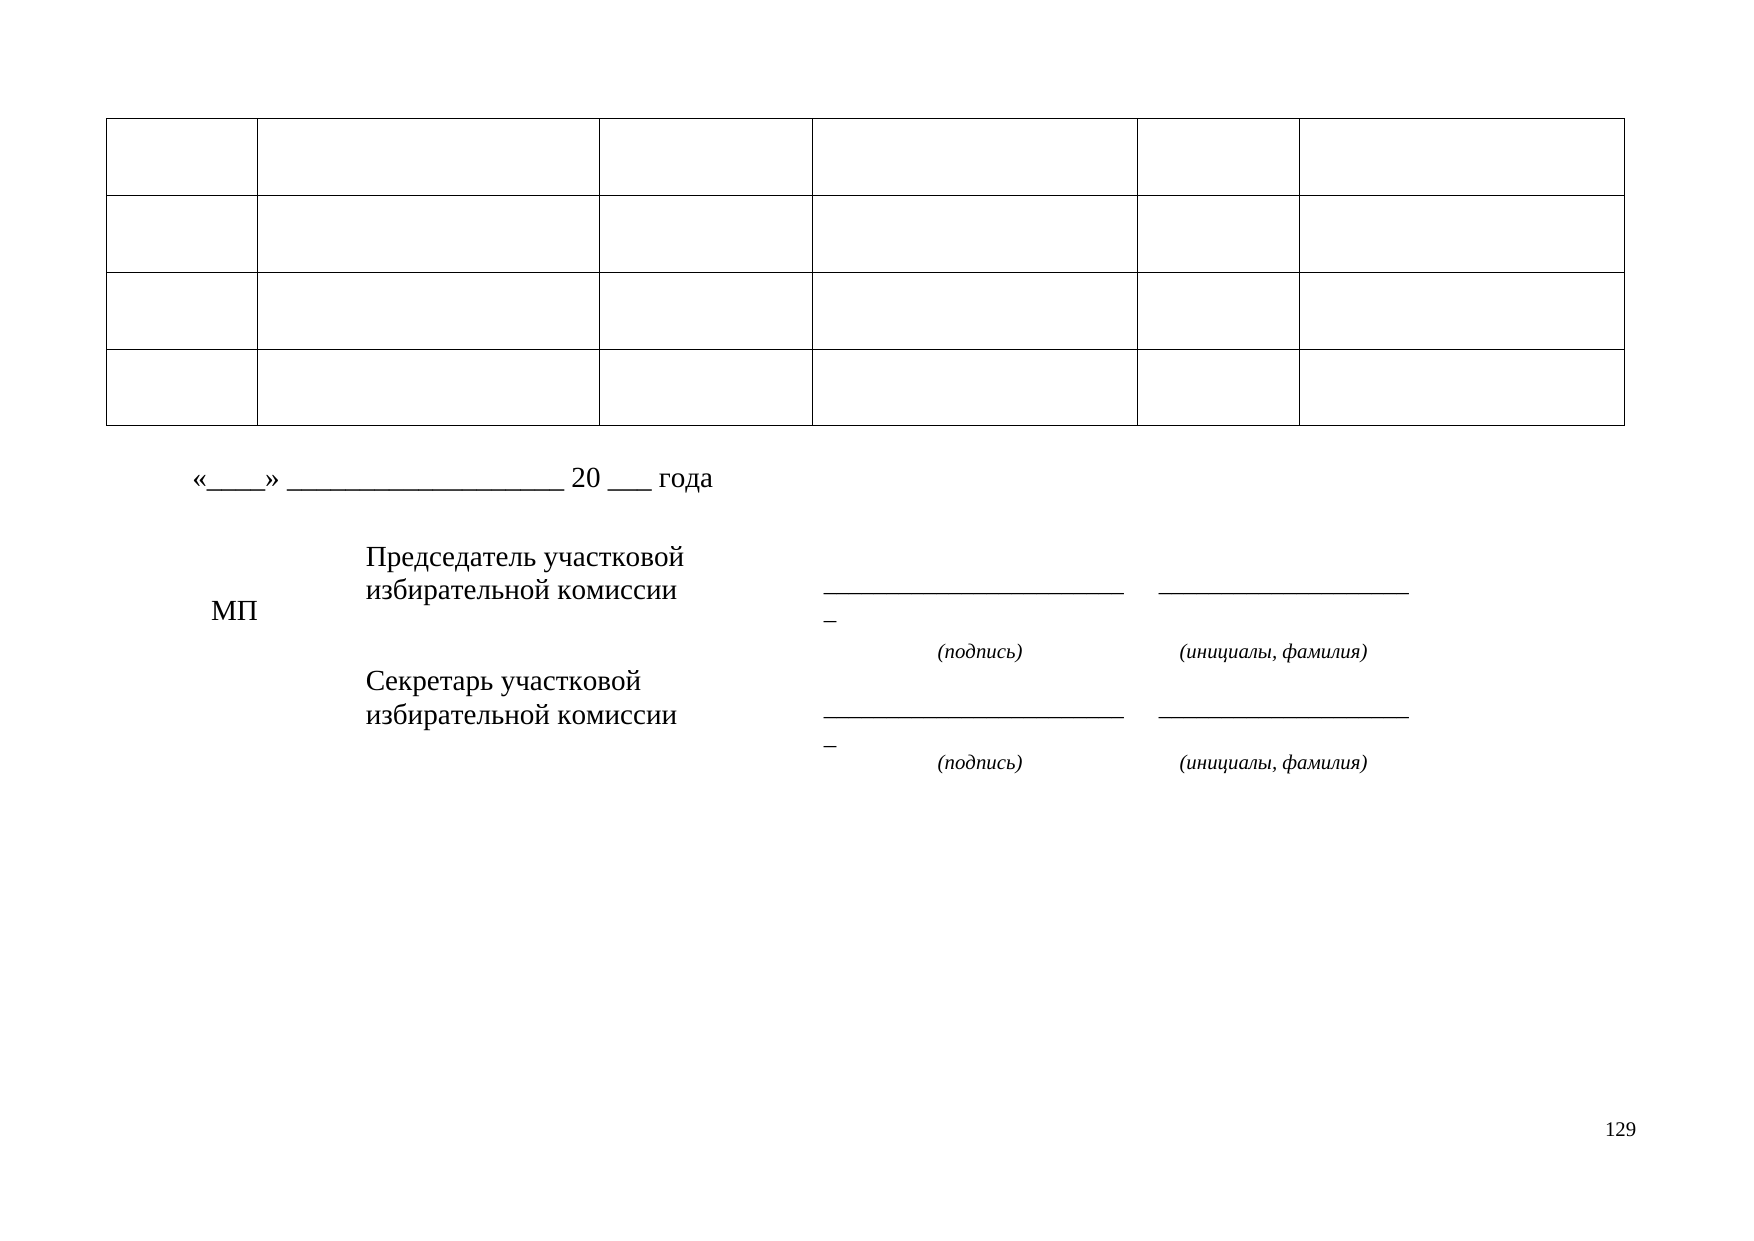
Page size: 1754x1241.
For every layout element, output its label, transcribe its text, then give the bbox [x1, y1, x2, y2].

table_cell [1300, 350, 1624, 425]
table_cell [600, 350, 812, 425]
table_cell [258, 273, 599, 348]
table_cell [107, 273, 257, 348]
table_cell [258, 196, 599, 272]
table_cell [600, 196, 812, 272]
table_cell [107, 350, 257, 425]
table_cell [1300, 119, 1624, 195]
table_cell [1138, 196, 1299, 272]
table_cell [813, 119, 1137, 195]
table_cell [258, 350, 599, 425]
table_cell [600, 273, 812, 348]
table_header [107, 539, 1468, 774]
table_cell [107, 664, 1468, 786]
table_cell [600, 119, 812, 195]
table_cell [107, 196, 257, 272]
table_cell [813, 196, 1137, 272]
text «____» ___________________ 20 ___ года [118, 460, 1636, 493]
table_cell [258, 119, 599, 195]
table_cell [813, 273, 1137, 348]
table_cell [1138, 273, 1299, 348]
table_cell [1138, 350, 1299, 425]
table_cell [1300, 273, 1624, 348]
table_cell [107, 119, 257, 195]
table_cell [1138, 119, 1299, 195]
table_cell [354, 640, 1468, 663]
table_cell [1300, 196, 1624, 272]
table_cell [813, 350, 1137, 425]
